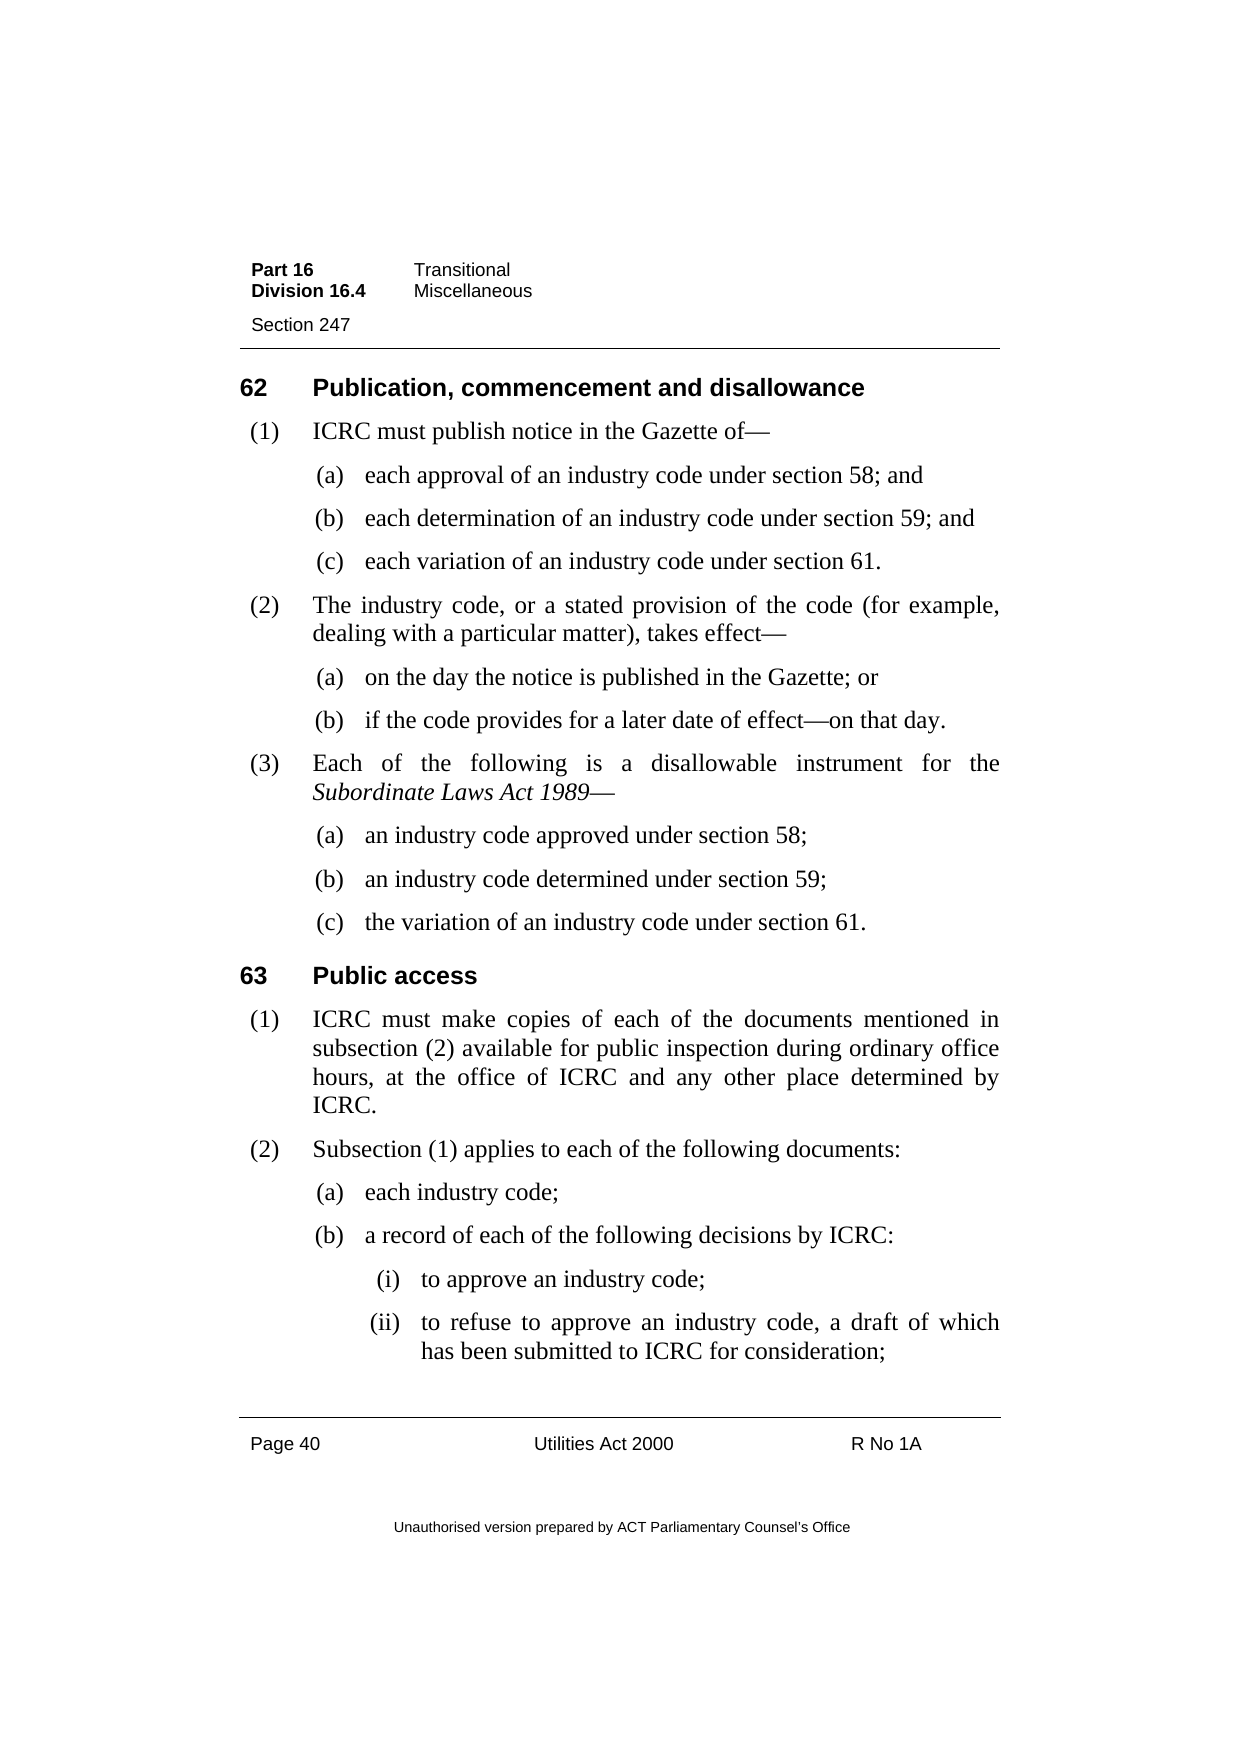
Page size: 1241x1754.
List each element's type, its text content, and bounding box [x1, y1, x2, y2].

text (b) each determination of an industry code under section 59; and [239, 503, 1001, 532]
text (a) on the day the notice is published in the Gazette; or [239, 662, 1001, 691]
text (1) ICRC must publish notice in the Gazette of— [239, 416, 1001, 445]
text (2) The industry code, or a stated provision of the code (for example, dealing with a particular matter), takes effect— [239, 590, 1001, 647]
text (b) if the code provides for a later date of effect—on that day. [239, 705, 1001, 734]
text 62 Publication, commencement and disallowance [239, 373, 1001, 402]
text (c) the variation of an industry code under section 61. [239, 907, 1001, 936]
text 63 Public access [239, 961, 1001, 990]
text (b) a record of each of the following decisions by ICRC: [239, 1221, 1001, 1249]
text (a) each approval of an industry code under section 58; and [239, 460, 1001, 488]
text (c) each variation of an industry code under section 61. [239, 546, 1001, 575]
text (ii) to refuse to approve an industry code, a draft of which has been submitted to ICRC for consideration; [239, 1307, 1001, 1365]
text (b) an industry code determined under section 59; [239, 864, 1001, 893]
text (a) an industry code approved under section 58; [239, 821, 1001, 849]
text (3) Each of the following is a disallowable instrument for the Subordinate Laws Act 1989— [239, 748, 1001, 806]
text (2) Subsection (1) applies to each of the following documents: [239, 1134, 1001, 1163]
text (i) to approve an industry code; [239, 1264, 1001, 1293]
text (a) each industry code; [239, 1177, 1001, 1206]
text (1) ICRC must make copies of each of the documents mentioned in subsection (2) available for public inspection during ordinary office hours, at the office of ICRC and any other place determined by ICRC. [239, 1004, 1001, 1119]
